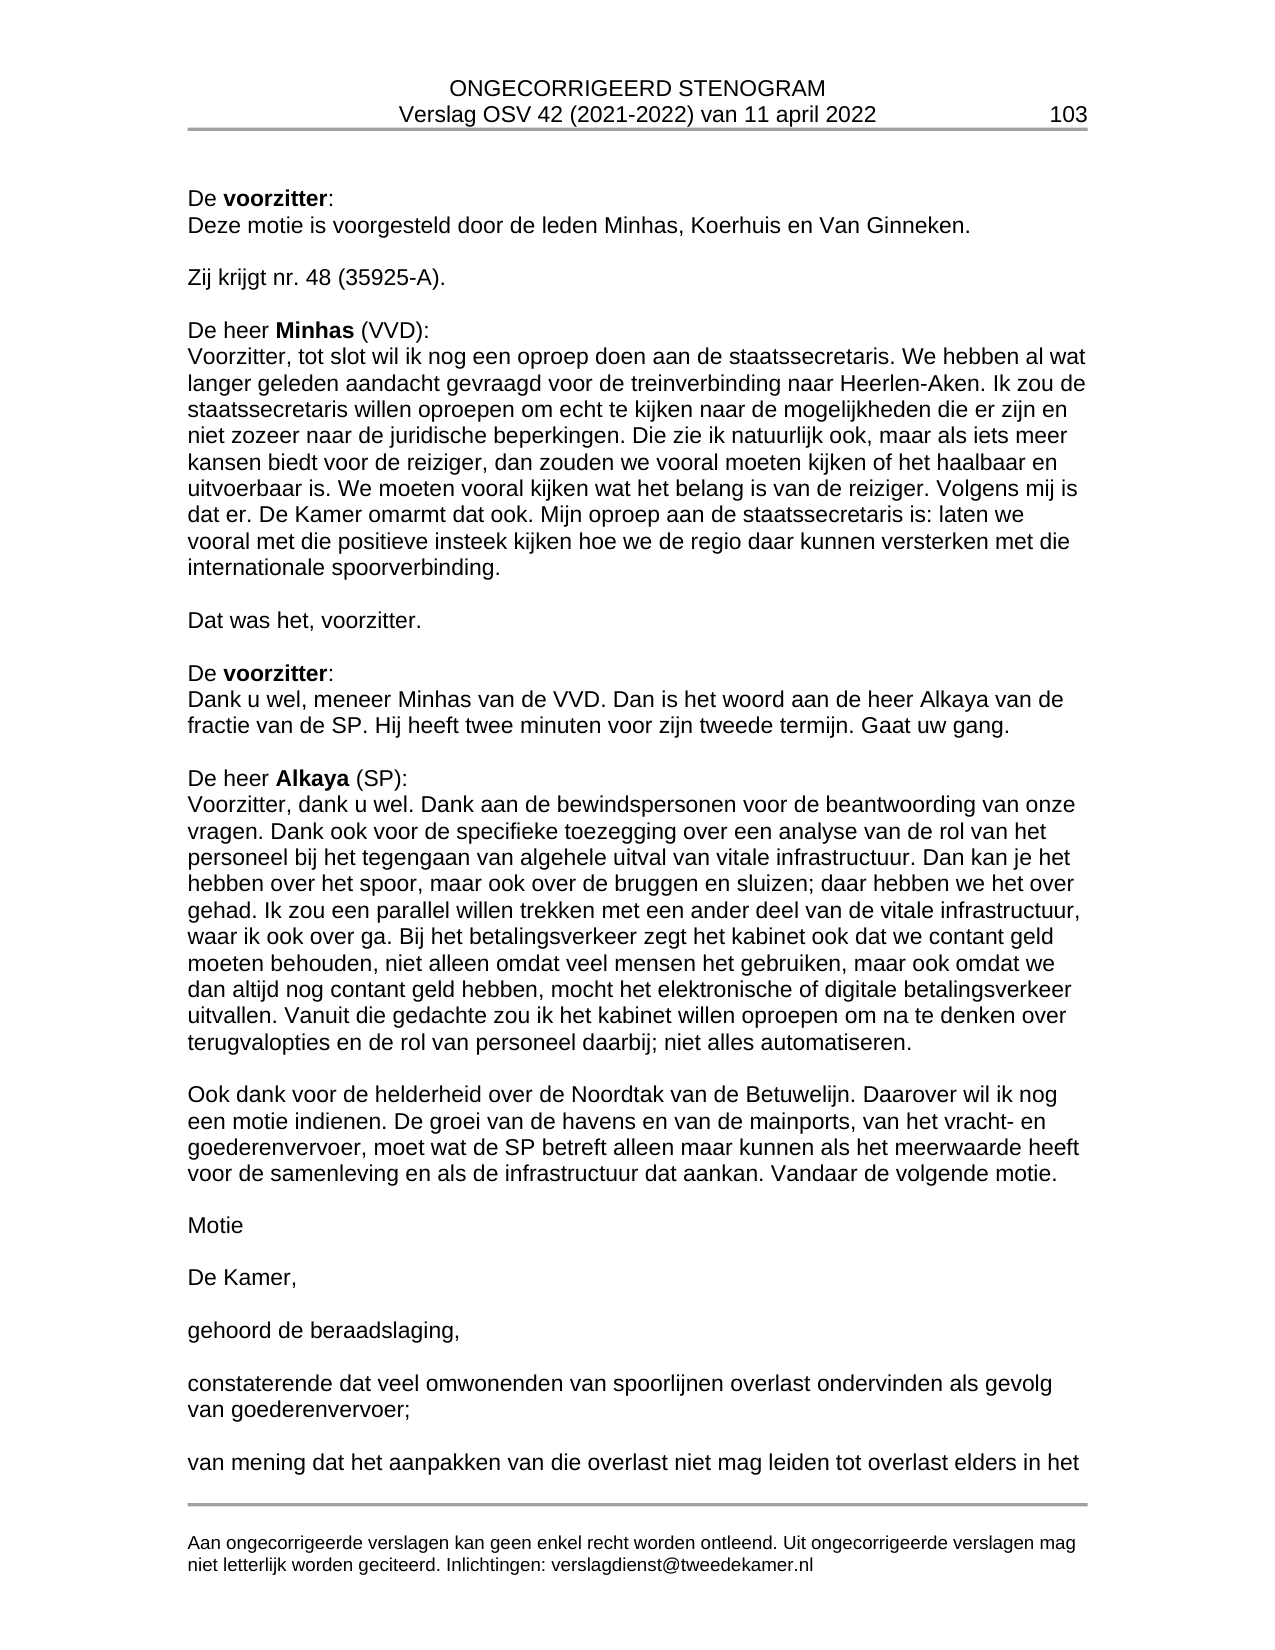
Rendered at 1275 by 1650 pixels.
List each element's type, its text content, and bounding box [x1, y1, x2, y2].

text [187, 1212, 1087, 1475]
text De voorzitter: Deze motie is voorgesteld door de leden Minhas, Koerhuis en Van Ginneken. Zij krijgt nr. 48 (35925-A). De heer Minhas (VVD): Voorzitter, tot slot wil ik nog een oproep doen aan de staatssecretaris. We hebben al wat langer geleden aandacht gevraagd voor de treinverbinding naar Heerlen-Aken. Ik zou de staatssecretaris willen oproepen om echt te kijken naar de mogelijkheden die er zijn en niet zozeer naar de juridische beperkingen. Die zie ik natuurlijk ook, maar als iets meer kansen biedt voor de reiziger, dan zouden we vooral moeten kijken of het haalbaar en uitvoerbaar is. We moeten vooral kijken wat het belang is van de reiziger. Volgens mij is dat er. De Kamer omarmt dat ook. Mijn oproep aan de staatssecretaris is: laten we vooral met die positieve insteek kijken hoe we de regio daar kunnen versterken met die internationale spoorverbinding. Dat was het, voorzitter. De voorzitter: Dank u wel, meneer Minhas van de VVD. Dan is het woord aan de heer Alkaya van de fractie van de SP. Hij heeft twee minuten voor zijn tweede termijn. Gaat uw gang. De heer Alkaya (SP): Voorzitter, dank u wel. Dank aan de bewindspersonen voor de beantwoording van onze vragen. Dank ook voor de specifieke toezegging over een analyse van de rol van het personeel bij het tegengaan van algehele uitval van vitale infrastructuur. Dan kan je het hebben over het spoor, maar ook over de bruggen en sluizen; daar hebben we het over gehad. Ik zou een parallel willen trekken met een ander deel van de vitale infrastructuur, waar ik ook over ga. Bij het betalingsverkeer zegt het kabinet ook dat we contant geld moeten behouden, niet alleen omdat veel mensen het gebruiken, maar ook omdat we dan altijd nog contant geld hebben, mocht het elektronische of digitale betalingsverkeer uitvallen. Vanuit die gedachte zou ik het kabinet willen oproepen om na te denken over terugvalopties en de rol van personeel daarbij; niet alles automatiseren. Ook dank voor de helderheid over de Noordtak van de Betuwelijn. Daarover wil ik nog een motie indienen. De groei van de havens en van de mainports, van het vracht- en goederenvervoer, moet wat de SP betreft alleen maar kunnen als het meerwaarde heeft voor de samenleving en als de infrastructuur dat aankan. Vandaar de volgende motie. [187, 185, 1087, 1187]
